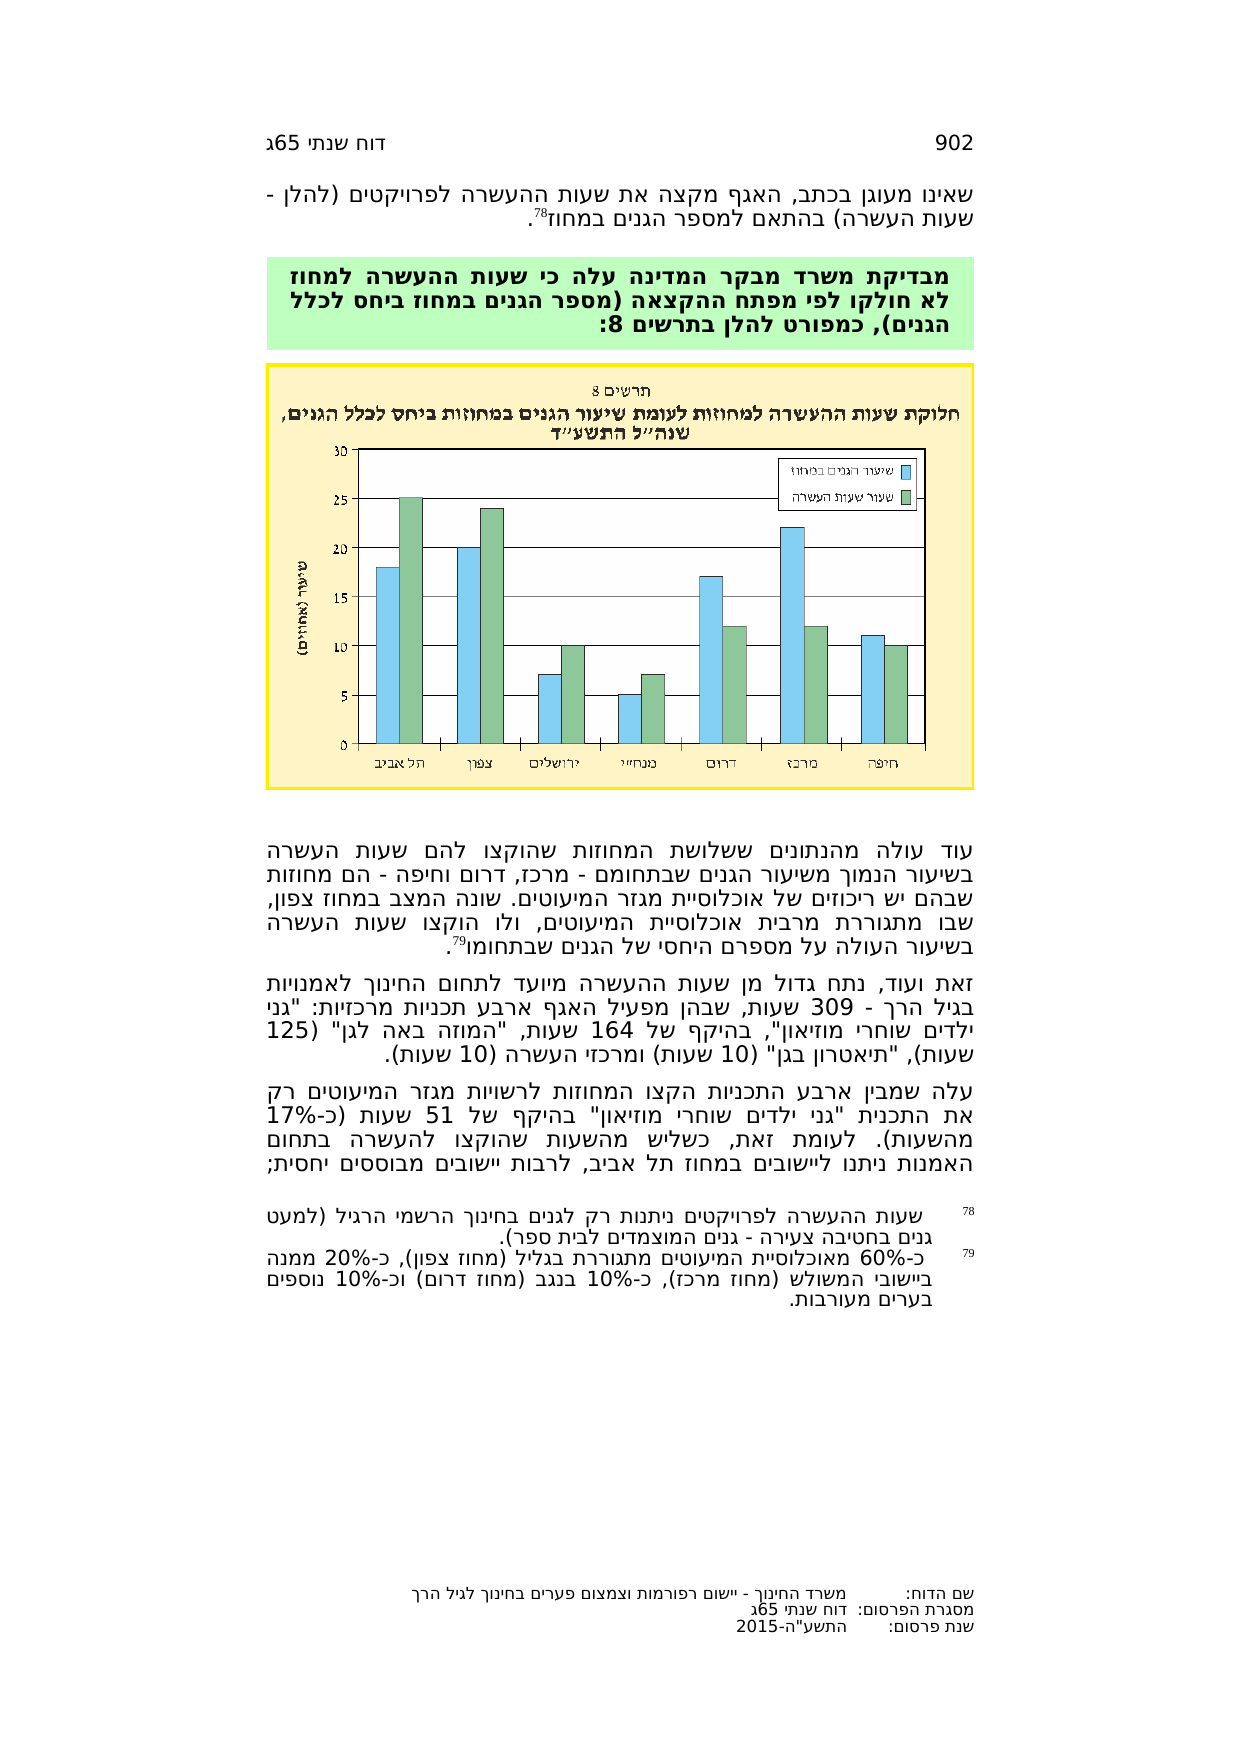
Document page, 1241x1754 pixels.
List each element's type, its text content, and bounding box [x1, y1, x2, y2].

text עלה שמבין ארבע התכניות הקצו המחוזות לרשויות מגזר המיעוטים רק את התכנית "גני ילדים שוחרי מוזיאון" בהיקף של 51 שעות (כ-17% מהשעות). לעומת זאת, כשליש מהשעות שהוקצו להעשרה בתחום האמנות ניתנו ליישובים במחוז תל אביב, לרבות יישובים מבוססים יחסית; במחוז אין יישובים עם אוכלוסיית מיעוטים (מלבד תל אביב-יפו, שהיא עיר מעורבת). [266, 1080, 974, 1176]
text מבדיקת משרד מבקר המדינה עלה כי שעות ההעשרה למחוז לא חולקו לפי מפתח ההקצאה (מספר הגנים במחוז ביחס לכלל הגנים), כמפורט להלן בתרשים 8: [267, 257, 974, 350]
text זאת ועוד, נתח גדול מן שעות ההעשרה מיועד לתחום החינוך לאמנויות בגיל הרך - 309 שעות, שבהן מפעיל האגף ארבע תכניות מרכזיות: "גני ילדים שוחרי מוזיאון", בהיקף של 164 שעות, "המוזה באה לגן" (125 שעות), "תיאטרון בגן" (10 שעות) ומרכזי העשרה (10 שעות). [266, 972, 974, 1068]
text לשם כך האגף מקצה למחוזות שעות הוראה עבור תכניות לימודים והעשרה לגני הילדים בתחומים שונים (להלן - פרויקטים). על פי נוהג שאינו מעוגן בכתב, האגף מקצה את שעות ההעשרה לפרויקטים (להלן - שעות העשרה) בהתאם למספר הגנים במחוז. [266, 183, 974, 231]
text עוד עולה מהנתונים ששלושת המחוזות שהוקצו להם שעות העשרה בשיעור הנמוך משיעור הגנים שבתחומם - מרכז, דרום וחיפה - הם מחוזות שבהם יש ריכוזים של אוכלוסיית מגזר המיעוטים. שונה המצב במחוז צפון, שבו מתגוררת מרבית אוכלוסיית המיעוטים, ולו הוקצו שעות העשרה בשיעור העולה על מספרם היחסי של הגנים שבתחומו. [266, 839, 974, 959]
